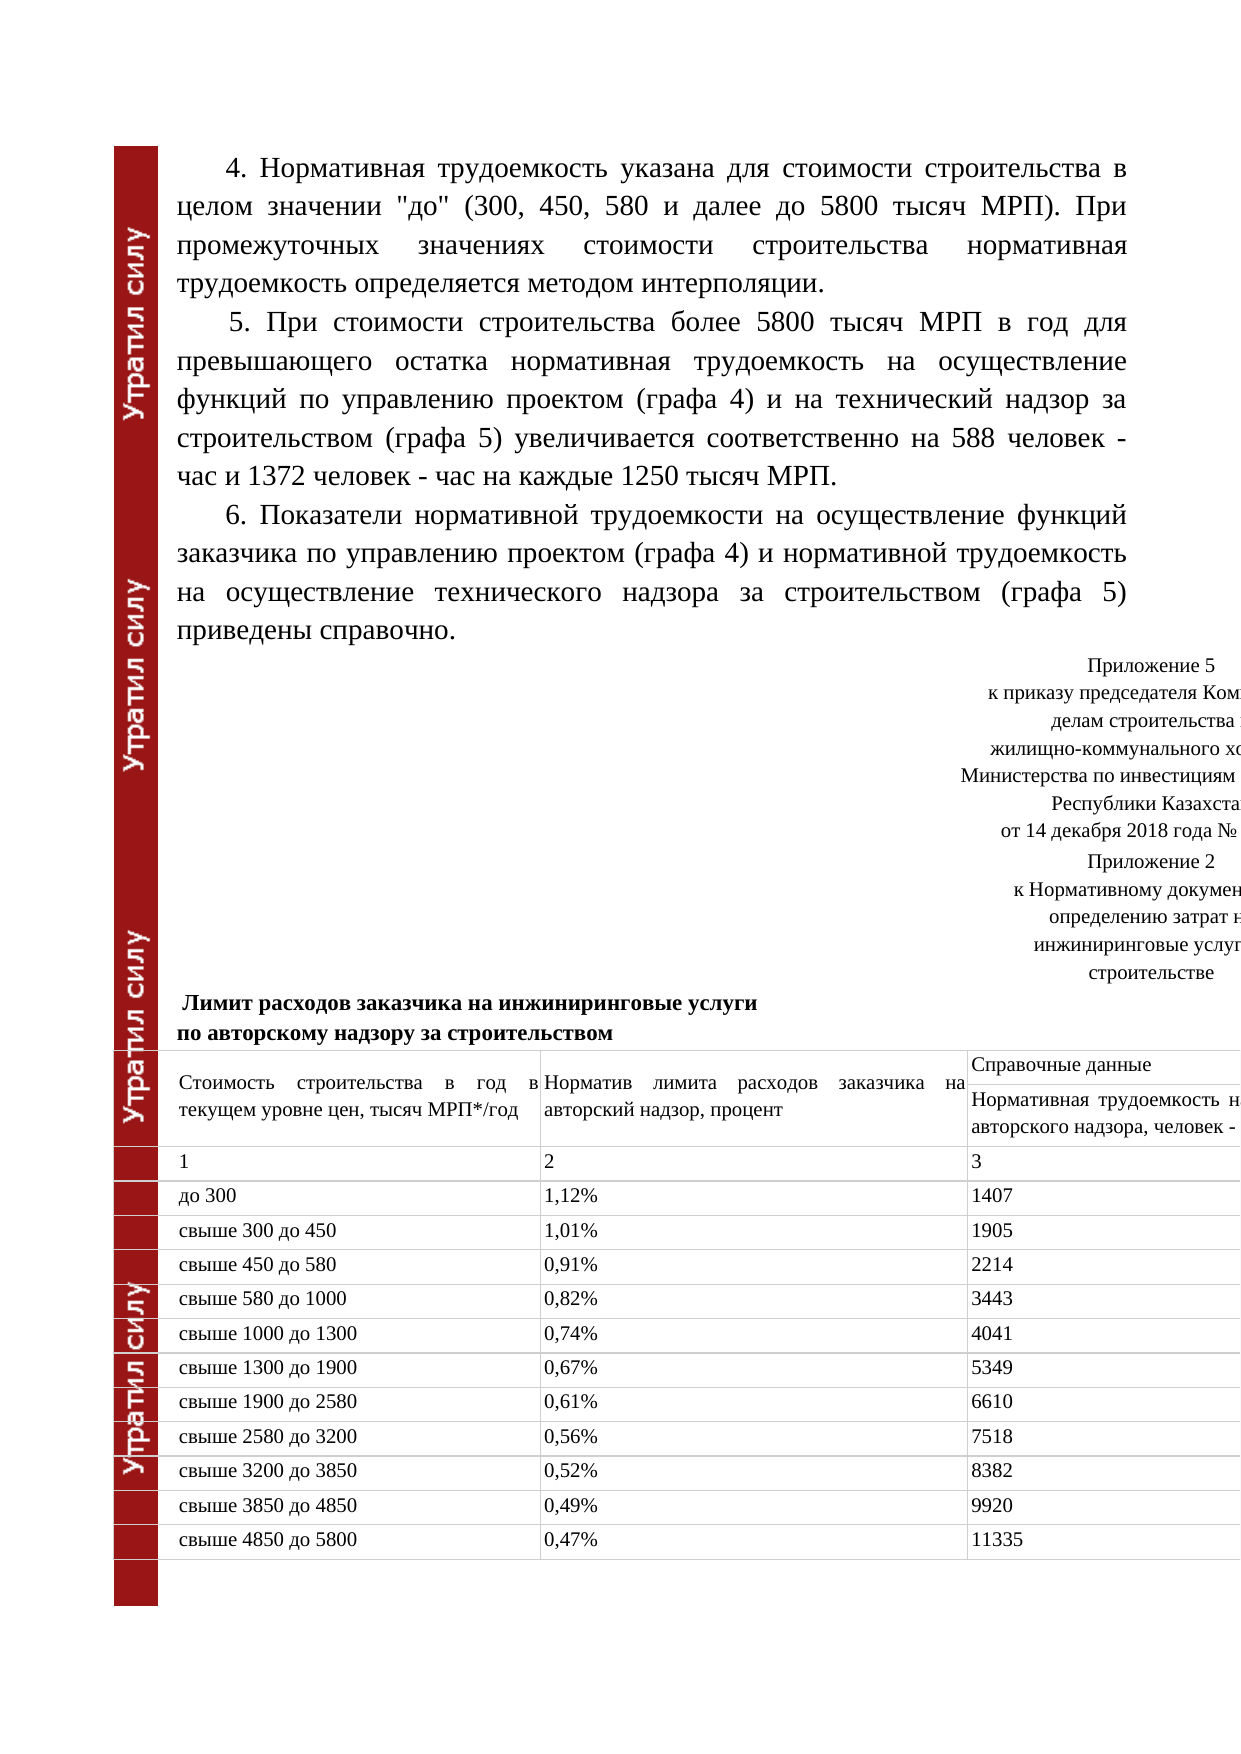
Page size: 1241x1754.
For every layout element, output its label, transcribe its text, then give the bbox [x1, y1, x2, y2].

picture [114, 146, 158, 150]
table_cell 7518 [968, 1422, 1240, 1455]
table_cell свыше 580 до 1000 [114, 1285, 540, 1318]
table_header Справочные данные [968, 1051, 1240, 1084]
table_cell 0,61% [541, 1388, 967, 1421]
table_cell свыше 3850 до 4850 [114, 1491, 540, 1524]
picture [114, 646, 158, 651]
table_cell 3443 [968, 1285, 1240, 1318]
table_cell 9920 [968, 1491, 1240, 1524]
table_cell 0,56% [541, 1422, 967, 1455]
table_cell 2214 [968, 1250, 1240, 1283]
table_header [101, 651, 912, 848]
table_cell свыше 4850 до 5800 [114, 1525, 540, 1558]
text Лимит расходов заказчика на инжиниринговые услуги по авторскому надзору за строительством [112, 989, 1128, 1046]
table_cell 1905 [968, 1216, 1240, 1249]
table_cell свыше 450 до 580 [114, 1250, 540, 1283]
table_cell 1,12% [541, 1182, 967, 1215]
table_cell свыше 1000 до 1300 [114, 1319, 540, 1352]
table_cell 6610 [968, 1388, 1240, 1421]
table_cell 4041 [968, 1319, 1240, 1352]
table_cell свыше 2580 до 3200 [114, 1422, 540, 1455]
table_cell Нормативная трудоемкость на осуществление авторского надзора, человек - час [968, 1085, 1240, 1146]
table_header Приложение 5 к приказу председателя Комитета по делам строительства и жилищно-коммунального хозяйства Министерства по инвестициям и развитию Республики Казахстан от 14 декабря 2018 года № 257-нқ [912, 651, 1240, 848]
table_cell 1 [114, 1147, 540, 1180]
table_cell 0,47% [541, 1525, 967, 1558]
table_cell 0,74% [541, 1319, 967, 1352]
table_cell 0,67% [541, 1354, 967, 1387]
table_cell 0,49% [541, 1491, 967, 1524]
table_cell свыше 1900 до 2580 [114, 1388, 540, 1421]
table_header Стоимость строительства в год в текущем уровне цен, тысяч МРП*/год [114, 1051, 540, 1146]
picture [114, 1046, 158, 1050]
text 4. Нормативная трудоемкость указана для стоимости строительства в целом значении "до" (300, 450, 580 и далее до 5800 тысяч МРП). При промежуточных значениях стоимости строительства нормативная трудоемкость определяется методом интерполяции. [112, 150, 1128, 299]
picture [114, 299, 158, 304]
table_header Норматив лимита расходов заказчика на авторский надзор, процент [541, 1051, 967, 1146]
text 6. Показатели нормативной трудоемкости на осуществление функций заказчика по управлению проектом (графа 4) и нормативной трудоемкость на осуществление технического надзора за строительством (графа 5) приведены справочно. [112, 497, 1128, 646]
table_cell 8382 [968, 1457, 1240, 1490]
table_cell 5349 [968, 1354, 1240, 1387]
table_cell свыше 300 до 450 [114, 1216, 540, 1249]
table_cell [101, 848, 912, 989]
picture [114, 1560, 158, 1606]
table_cell 0,52% [541, 1457, 967, 1490]
table_cell 1407 [968, 1182, 1240, 1215]
picture [114, 492, 158, 497]
table_cell 11335 [968, 1525, 1240, 1558]
table_cell 2 [541, 1147, 967, 1180]
table_cell Приложение 2 к Нормативному документу по определению затрат на инжиниринговые услуги в строительстве [912, 848, 1240, 989]
table_cell 3 [968, 1147, 1240, 1180]
table_cell 0,91% [541, 1250, 967, 1283]
table_cell до 300 [114, 1182, 540, 1215]
table_cell 0,82% [541, 1285, 967, 1318]
table_cell свыше 3200 до 3850 [114, 1457, 540, 1490]
table_cell свыше 1300 до 1900 [114, 1354, 540, 1387]
text 5. При стоимости строительства более 5800 тысяч МРП в год для превышающего остатка нормативная трудоемкость на осуществление функций по управлению проектом (графа 4) и на технический надзор за строительством (графа 5) увеличивается соответственно на 588 человек - час и 1372 человек - час на каждые 1250 тысяч МРП. [112, 304, 1128, 492]
table_cell 1,01% [541, 1216, 967, 1249]
